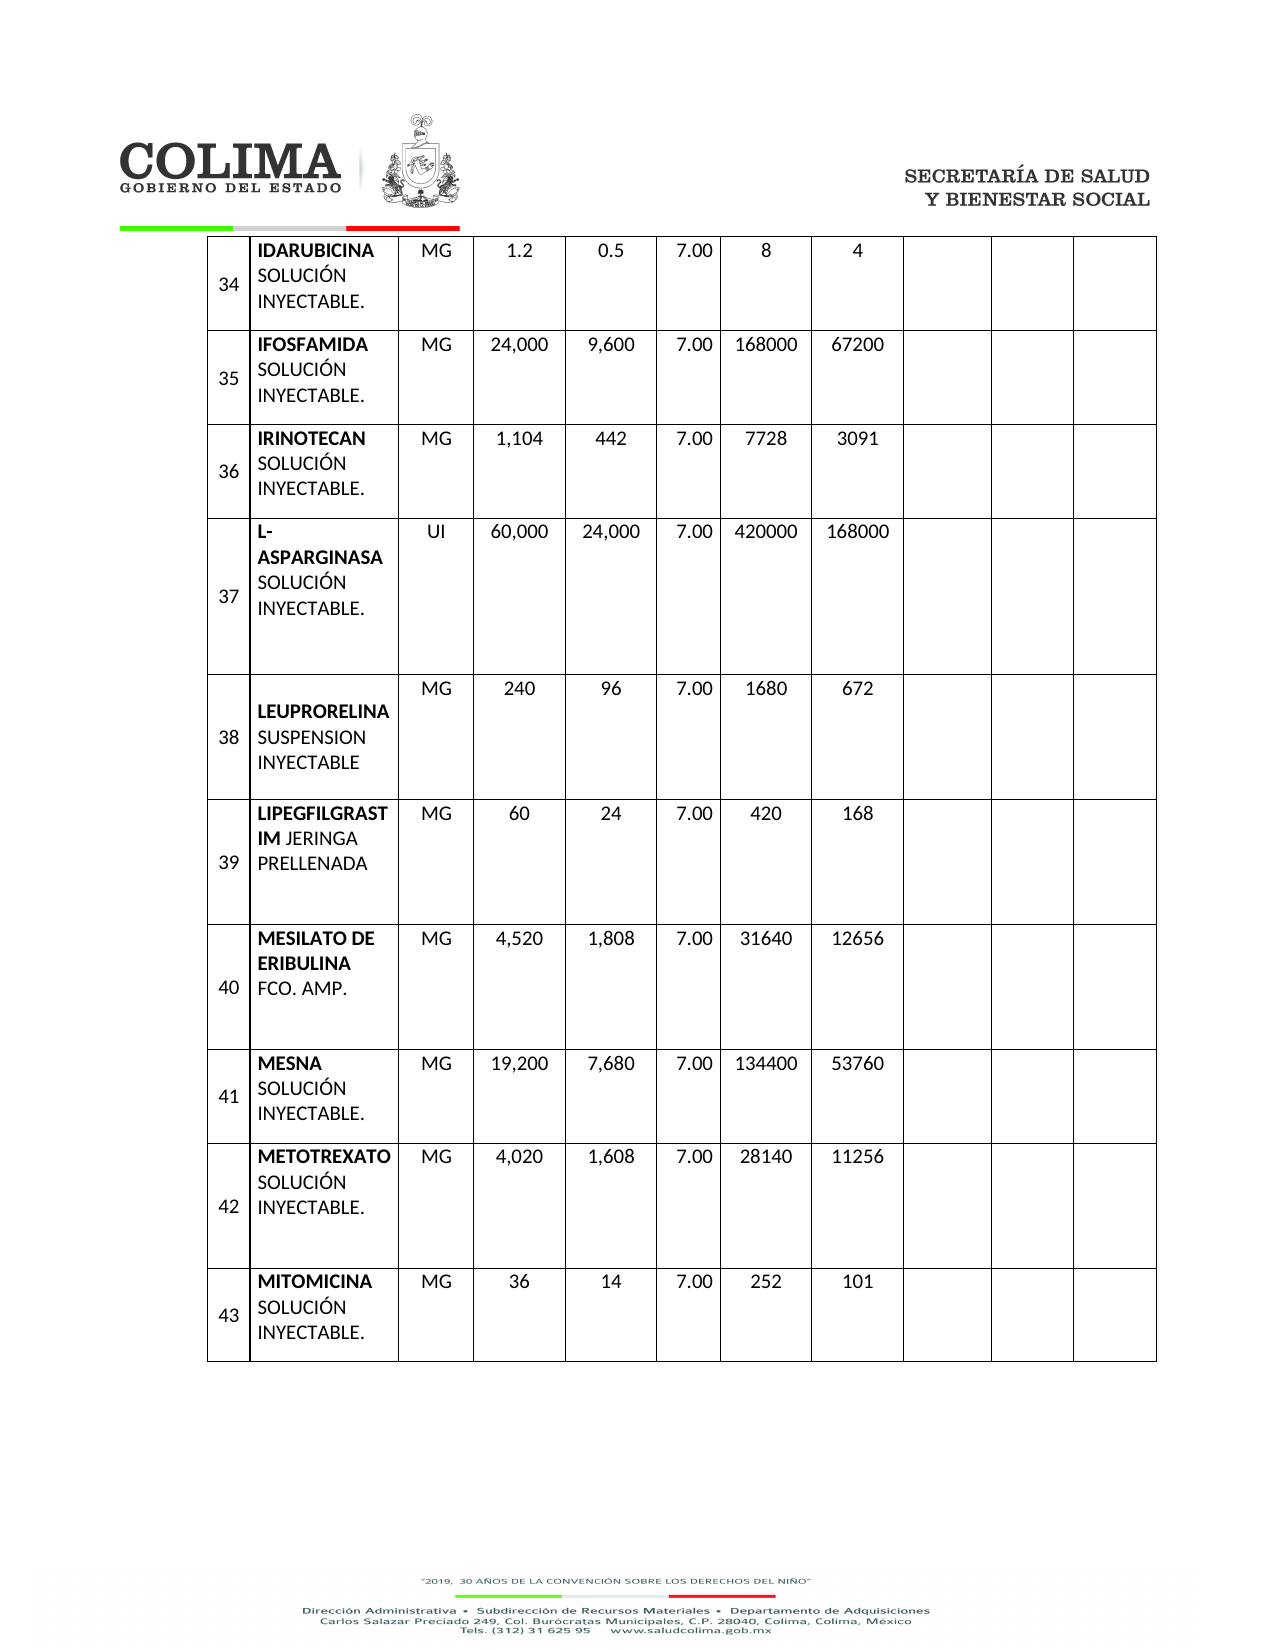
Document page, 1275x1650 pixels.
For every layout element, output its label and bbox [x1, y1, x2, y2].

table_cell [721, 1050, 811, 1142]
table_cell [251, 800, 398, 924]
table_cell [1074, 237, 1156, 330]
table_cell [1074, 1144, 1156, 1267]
picture [29, 1561, 1204, 1649]
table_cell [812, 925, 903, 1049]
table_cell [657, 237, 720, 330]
picture [3, 29, 1267, 255]
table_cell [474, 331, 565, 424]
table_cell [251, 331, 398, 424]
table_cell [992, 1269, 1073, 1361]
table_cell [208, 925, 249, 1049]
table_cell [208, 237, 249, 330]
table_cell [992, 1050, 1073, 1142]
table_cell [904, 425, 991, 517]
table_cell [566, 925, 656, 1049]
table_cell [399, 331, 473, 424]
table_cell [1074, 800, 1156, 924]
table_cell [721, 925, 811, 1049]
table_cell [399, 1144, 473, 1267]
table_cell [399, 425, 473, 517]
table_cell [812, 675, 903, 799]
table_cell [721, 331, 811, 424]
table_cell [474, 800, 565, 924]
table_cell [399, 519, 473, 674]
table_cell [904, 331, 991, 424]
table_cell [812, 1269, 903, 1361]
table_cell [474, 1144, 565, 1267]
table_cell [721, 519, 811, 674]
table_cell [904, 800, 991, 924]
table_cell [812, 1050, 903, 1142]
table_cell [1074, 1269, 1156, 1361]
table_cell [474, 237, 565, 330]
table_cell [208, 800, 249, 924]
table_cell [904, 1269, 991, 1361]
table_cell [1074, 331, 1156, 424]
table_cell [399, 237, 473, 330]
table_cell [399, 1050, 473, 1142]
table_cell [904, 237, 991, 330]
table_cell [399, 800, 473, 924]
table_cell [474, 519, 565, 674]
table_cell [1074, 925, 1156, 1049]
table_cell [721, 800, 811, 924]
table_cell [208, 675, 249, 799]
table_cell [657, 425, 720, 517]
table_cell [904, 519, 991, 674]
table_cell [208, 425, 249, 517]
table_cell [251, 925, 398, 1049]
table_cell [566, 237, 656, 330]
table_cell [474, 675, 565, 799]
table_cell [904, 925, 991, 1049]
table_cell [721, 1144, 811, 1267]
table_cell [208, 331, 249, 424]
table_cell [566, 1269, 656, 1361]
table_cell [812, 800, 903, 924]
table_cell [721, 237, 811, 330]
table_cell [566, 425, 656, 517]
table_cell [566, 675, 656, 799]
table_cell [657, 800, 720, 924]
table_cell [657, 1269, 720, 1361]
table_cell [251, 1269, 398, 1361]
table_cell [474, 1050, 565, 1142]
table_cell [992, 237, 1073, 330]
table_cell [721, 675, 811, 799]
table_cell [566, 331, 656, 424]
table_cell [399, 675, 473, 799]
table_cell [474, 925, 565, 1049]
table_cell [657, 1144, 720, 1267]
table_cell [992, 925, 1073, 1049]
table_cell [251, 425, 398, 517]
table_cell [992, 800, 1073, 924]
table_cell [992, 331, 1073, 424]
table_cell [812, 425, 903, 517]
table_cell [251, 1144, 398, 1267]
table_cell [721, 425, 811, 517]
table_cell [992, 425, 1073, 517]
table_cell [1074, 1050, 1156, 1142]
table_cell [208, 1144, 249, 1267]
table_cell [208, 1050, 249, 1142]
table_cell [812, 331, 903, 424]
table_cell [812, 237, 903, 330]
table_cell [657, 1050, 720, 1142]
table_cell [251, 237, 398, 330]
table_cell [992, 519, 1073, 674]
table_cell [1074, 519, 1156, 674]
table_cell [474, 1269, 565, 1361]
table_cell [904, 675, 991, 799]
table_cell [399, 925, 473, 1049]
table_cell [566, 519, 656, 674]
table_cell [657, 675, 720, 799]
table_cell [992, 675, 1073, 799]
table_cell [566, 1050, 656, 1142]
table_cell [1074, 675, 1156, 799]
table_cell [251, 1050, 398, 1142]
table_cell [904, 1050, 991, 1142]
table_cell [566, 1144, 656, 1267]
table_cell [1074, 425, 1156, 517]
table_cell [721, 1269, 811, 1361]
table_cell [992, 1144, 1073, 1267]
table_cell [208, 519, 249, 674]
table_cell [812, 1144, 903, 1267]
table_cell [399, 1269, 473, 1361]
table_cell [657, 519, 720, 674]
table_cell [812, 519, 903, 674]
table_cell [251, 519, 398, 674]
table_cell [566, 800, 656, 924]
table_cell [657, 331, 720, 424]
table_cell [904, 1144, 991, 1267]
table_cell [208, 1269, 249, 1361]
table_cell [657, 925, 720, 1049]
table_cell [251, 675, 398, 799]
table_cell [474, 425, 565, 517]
